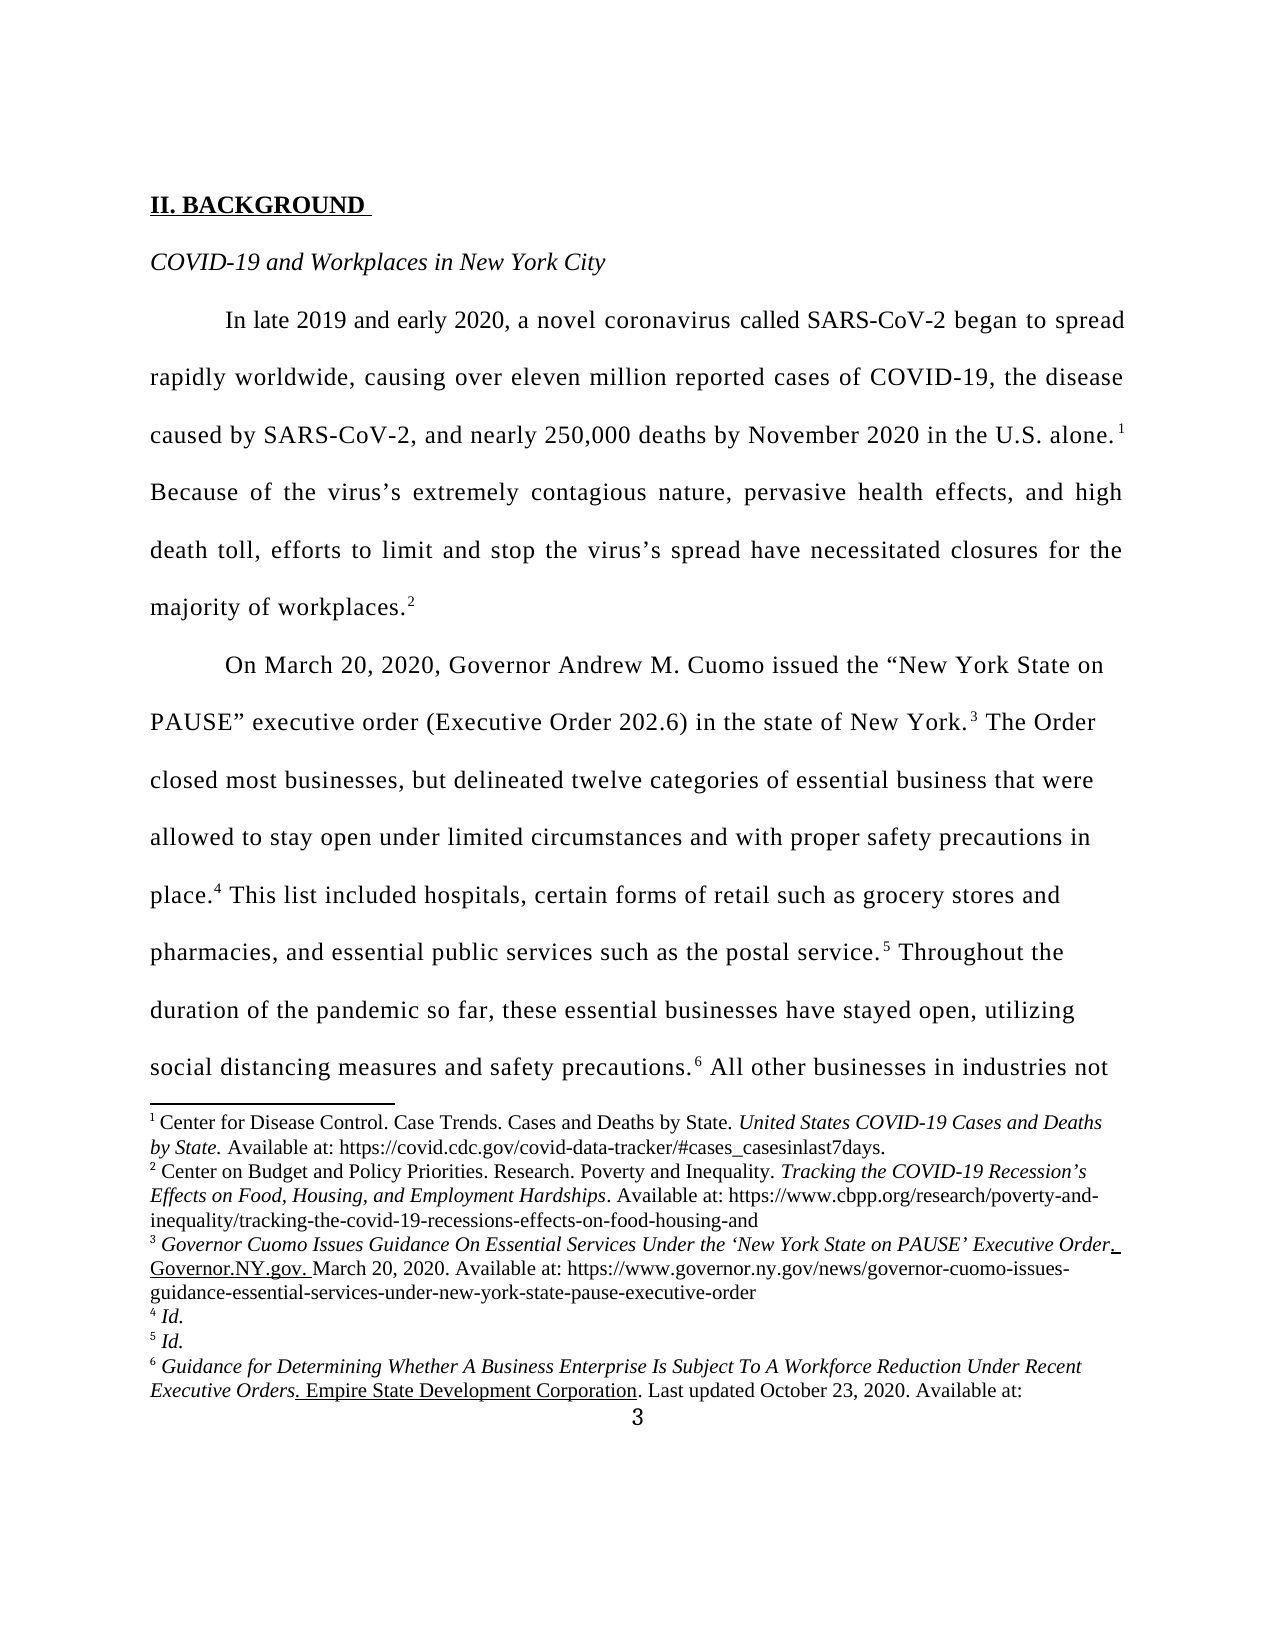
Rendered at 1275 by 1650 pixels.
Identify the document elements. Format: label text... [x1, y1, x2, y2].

text On March 20, 2020, Governor Andrew M. Cuomo issued the “New York State on PAUSE” executive order (Executive Order 202.6) in the state of New York. The Order closed most businesses, but delineated twelve categories of essential business that were allowed to stay open under limited circumstances and with proper safety precautions in place. This list included hospitals, certain forms of retail such as grocery stores and pharmacies, and essential public services such as the postal service. Throughout the duration of the pandemic so far, these essential businesses have stayed open, utilizing social distancing measures and safety precautions. All other businesses in industries not specifically named in the Executive Order were ordered to shut down in-office personnel functions until the State issued orders directing otherwise. [150, 650, 1125, 1081]
text COVID-19 and Workplaces in New York City [150, 247, 1125, 276]
text In late 2019 and early 2020, a novel coronavirus called SARS-CoV-2 began to spread rapidly worldwide, causing over eleven million reported cases of COVID-19, the disease caused by SARS-CoV-2, and nearly 250,000 deaths by November 2020 in the U.S. alone. Because of the virus’s extremely contagious nature, pervasive health effects, and high death toll, efforts to limit and stop the virus’s spread have necessitated closures for the majority of workplaces. [150, 305, 1125, 621]
text II. BACKGROUND [150, 190, 1125, 219]
